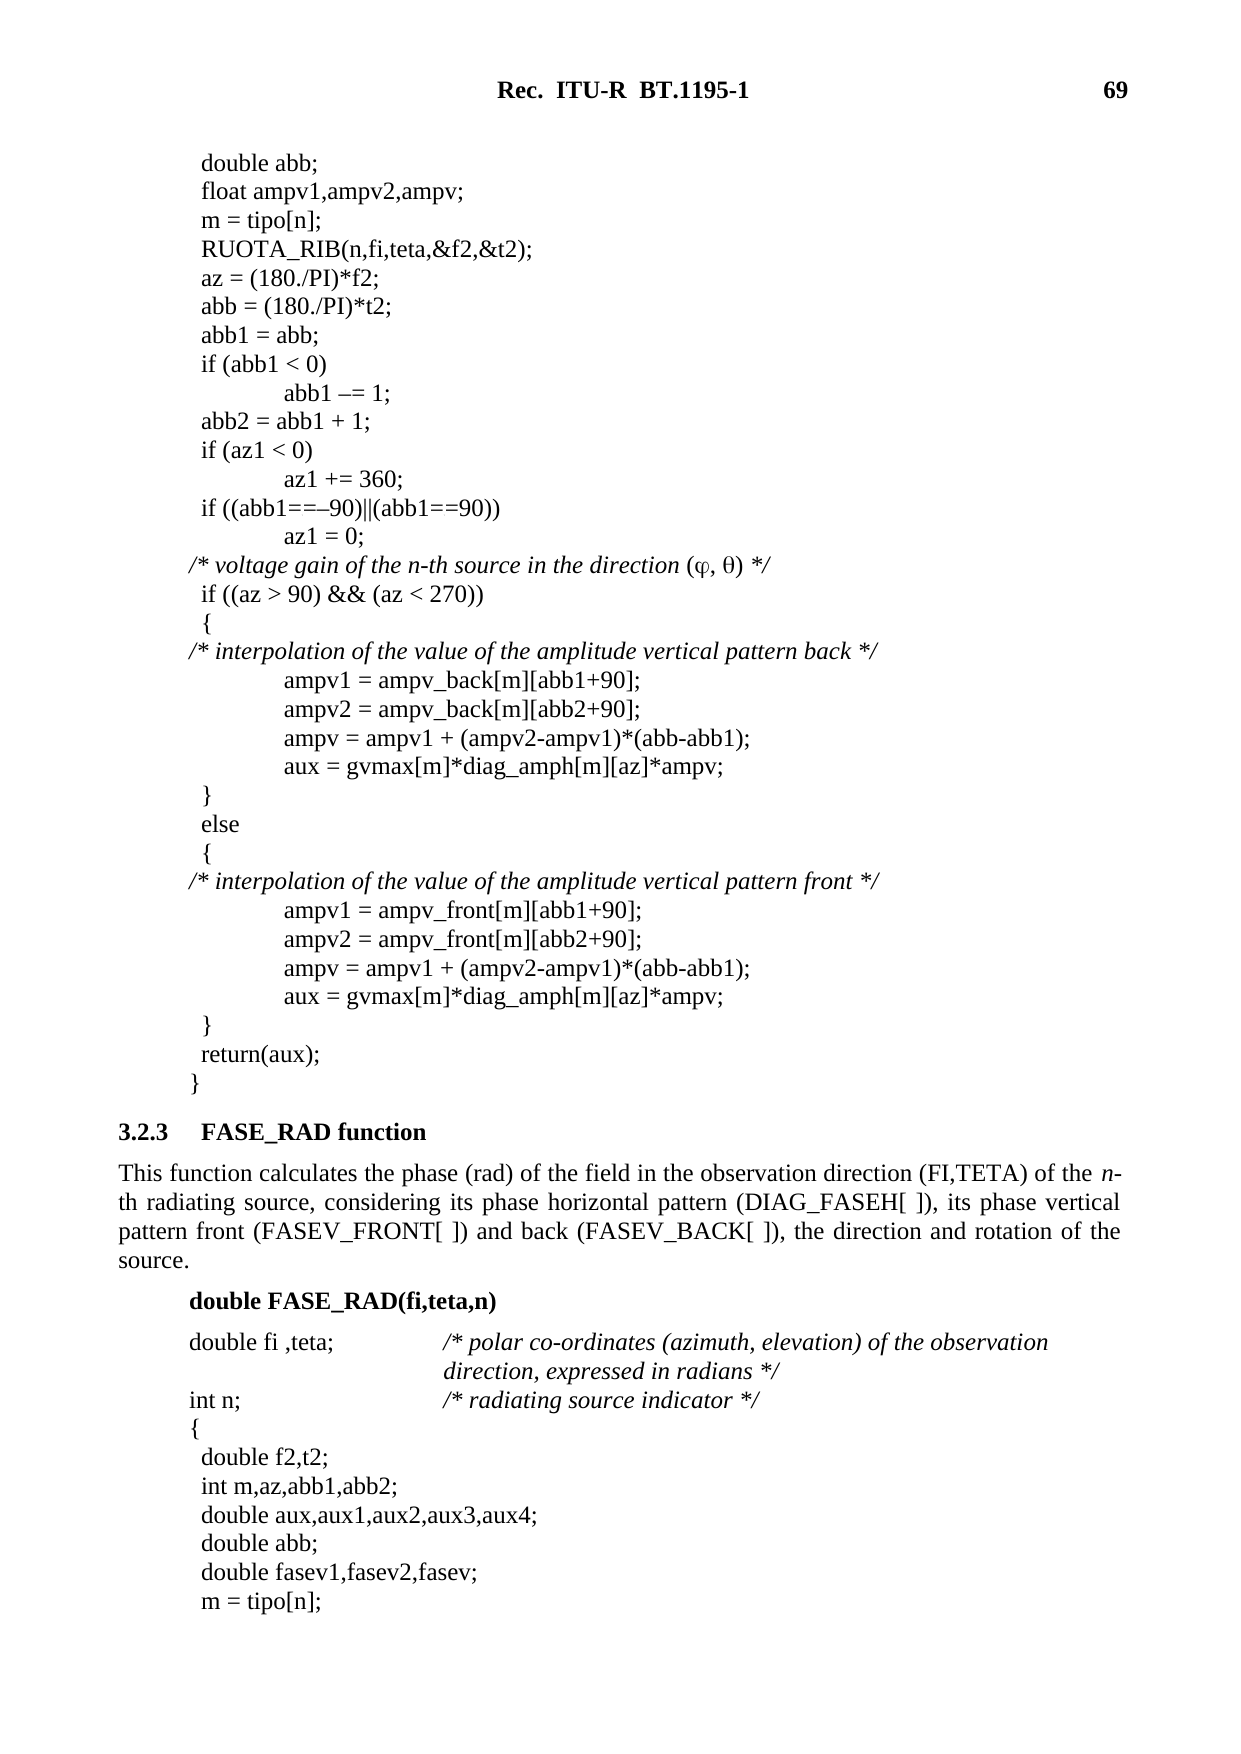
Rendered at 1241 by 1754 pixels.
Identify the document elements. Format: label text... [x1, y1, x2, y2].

subtitle 3.2.3 FASE_RAD function [118, 1117, 1122, 1146]
text double abb; [118, 148, 1122, 176]
text abb = (180./PI)*t2; [118, 291, 1122, 320]
text } [118, 780, 1122, 809]
text { [118, 838, 1122, 866]
text az = (180./PI)*f2; [118, 263, 1122, 291]
text m = tipo[n]; [118, 1586, 1122, 1615]
text double fi ,teta; /* polar co-ordinates (azimuth, elevation) of the observation direction, expressed in radians */ [118, 1327, 1122, 1385]
text { [118, 608, 1122, 636]
text az1 = 0; [118, 521, 1122, 550]
text m = tipo[n]; [118, 205, 1122, 234]
text else [118, 809, 1122, 838]
text az1 += 360; [118, 464, 1122, 493]
text double aux,aux1,aux2,aux3,aux4; [118, 1500, 1122, 1528]
text aux = gvmax[m]*diag_amph[m][az]*ampv; [118, 981, 1122, 1010]
text if (az1 < 0) [118, 435, 1122, 464]
text double abb; [118, 1528, 1122, 1557]
text if (abb1 < 0) [118, 349, 1122, 378]
text if ((abb1=?=–90)||(abb1=?=90)) [118, 493, 1122, 521]
text RUOTA_RIB(n,fi,teta,&f2,&t2); [118, 234, 1122, 263]
text double f2,t2; [118, 1442, 1122, 1471]
text return(aux); [118, 1039, 1122, 1068]
text ampv1 = ampv_front[m][abb1+90]; [118, 895, 1122, 924]
text } [118, 1010, 1122, 1039]
text double FASE_RAD(fi,teta,n) [118, 1286, 1122, 1315]
text } [118, 1068, 1122, 1096]
text if ((az > 90) && (az < 270)) [118, 579, 1122, 608]
text ampv2 = ampv_back[m][abb2+90]; [118, 694, 1122, 723]
text { [118, 1413, 1122, 1442]
text /* voltage gain of the n-th source in the direction (, ) */ [118, 550, 1122, 579]
text /* interpolation of the value of the amplitude vertical pattern front */ [118, 866, 1122, 895]
text double fasev1,fasev2,fasev; [118, 1557, 1122, 1586]
text ampv1 = ampv_back[m][abb1+90]; [118, 665, 1122, 694]
text ampv2 = ampv_front[m][abb2+90]; [118, 924, 1122, 953]
text float ampv1,ampv2,ampv; [118, 176, 1122, 205]
text ampv = ampv1 + (ampv2-ampv1)*(abb-abb1); [118, 723, 1122, 751]
text abb1 –= 1; [118, 378, 1122, 406]
text This function calculates the phase (rad) of the field in the observation direction (FI,TETA) of the n-th radiating source, considering its phase horizontal pattern (DIAG_FASEH[ ]), its phase vertical pattern front (FASEV_FRONT[ ]) and back (FASEV_BACK[ ]), the direction and rotation of the source. [118, 1158, 1122, 1273]
text int n; /* radiating source indicator */ [118, 1385, 1122, 1413]
text abb1 = abb; [118, 320, 1122, 349]
text aux = gvmax[m]*diag_amph[m][az]*ampv; [118, 751, 1122, 780]
text ampv = ampv1 + (ampv2-ampv1)*(abb-abb1); [118, 953, 1122, 981]
text abb2 = abb1 + 1; [118, 406, 1122, 435]
text int m,az,abb1,abb2; [118, 1471, 1122, 1500]
text /* interpolation of the value of the amplitude vertical pattern back */ [118, 636, 1122, 665]
